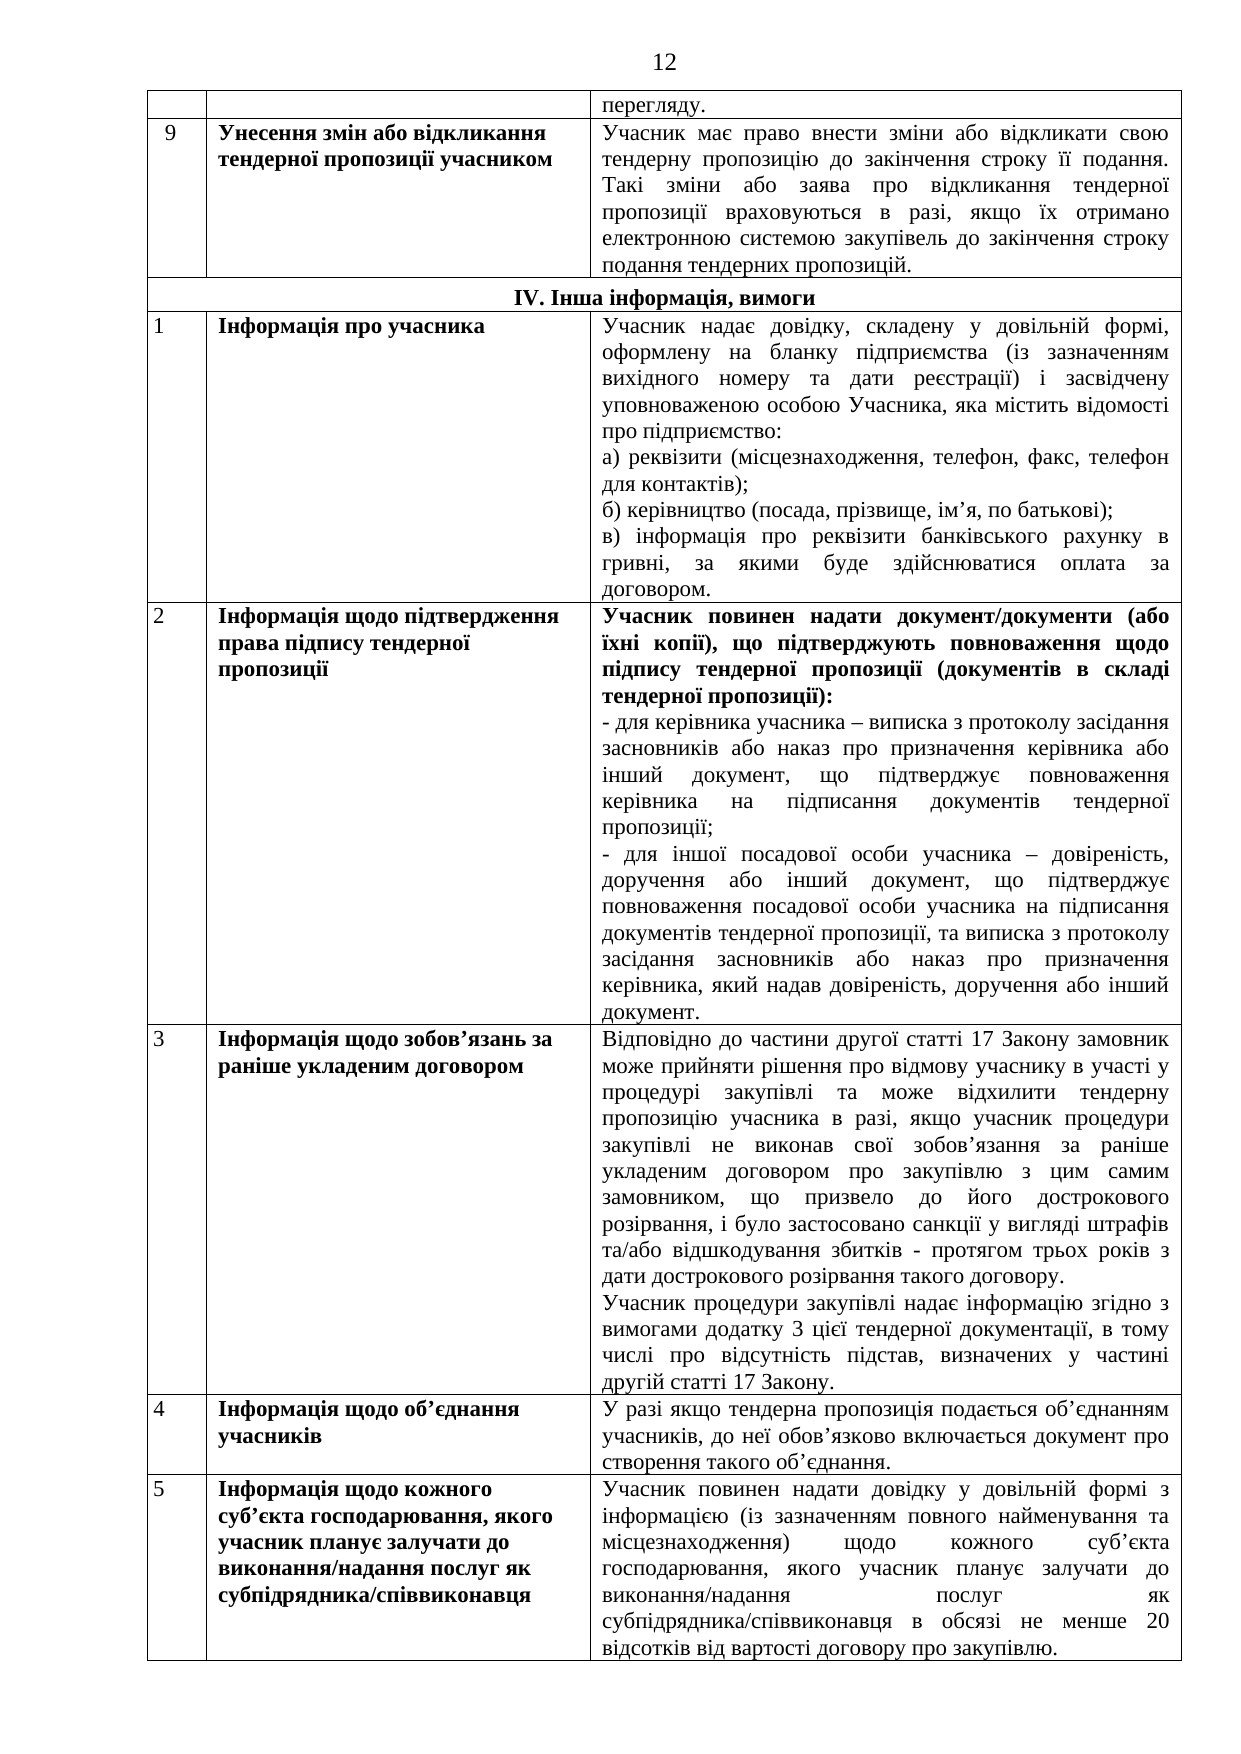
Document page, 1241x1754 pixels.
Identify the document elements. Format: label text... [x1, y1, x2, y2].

table_cell Інформація щодо об’єднання учасників [207, 1395, 590, 1474]
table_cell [207, 1475, 590, 1660]
table_cell ІV. Інша інформація, вимоги [148, 278, 1181, 311]
table_cell Учасник має право внести зміни або відкликати свою тендерну пропозицію до закінчення строку її подання. Такі зміни або заява про відкликання тендерної пропозиції враховуються в разі, якщо їх отримано електронною системою закупівель до закінчення строку подання тендерних пропозицій. [591, 119, 1181, 277]
table_cell Відповідно до частини другої статті 17 Закону замовник може прийняти рішення про відмову учаснику в участі у процедурі закупівлі та може відхилити тендерну пропозицію учасника в разі, якщо учасник процедури закупівлі не виконав свої зобов’язання за раніше укладеним договором про закупівлю з цим самим замовником, що призвело до його дострокового розірвання, і було застосовано санкції у вигляді штрафів та/або відшкодування збитків - протягом трьох років з дати дострокового розірвання такого договору. Учасник процедури закупівлі надає інформацію згідно з вимогами додатку 3 цієї тендерної документації, в тому числі про відсутність підстав, визначених у частині другій статті 17 Закону. [591, 1025, 1181, 1394]
table_cell 2 [148, 603, 206, 1024]
table_cell Інформація про учасника [207, 312, 590, 602]
table_cell Учасник надає довідку, складену у довільній формі, оформлену на бланку підприємства (із зазначенням вихідного номеру та дати реєстрації) і засвідчену уповноваженою особою Учасника, яка містить відомості про підприємство: а) реквізити (місцезнаходження, телефон, факс, телефон для контактів); б) керівництво (посада, прізвище, ім’я, по батькові); в) інформація про реквізити банківського рахунку в гривні, за якими буде здійснюватися оплата за договором. [591, 312, 1181, 602]
table_cell Унесення змін або відкликання тендерної пропозиції учасником [207, 119, 590, 277]
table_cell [591, 1475, 1181, 1660]
table_cell 4 [148, 1395, 206, 1474]
table_cell Інформація щодо зобов’язань за раніше укладеним договором [207, 1025, 590, 1394]
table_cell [207, 91, 590, 118]
table_cell У разі якщо тендерна пропозиція подається об’єднанням учасників, до неї обов’язково включається документ про створення такого об’єднання. [591, 1395, 1181, 1474]
table_cell 9 [148, 119, 206, 277]
table_cell Учасник повинен надати документ/документи (або їхні копії), що підтверджують повноваження щодо підпису тендерної пропозиції (документів в складі тендерної пропозиції): - для керівника учасника – виписка з протоколу засідання засновників або наказ про призначення керівника або інший документ, що підтверджує повноваження керівника на підписання документів тендерної пропозиції; - для іншої посадової особи учасника – довіреність, доручення або інший документ, що підтверджує повноваження посадової особи учасника на підписання документів тендерної пропозиції, та виписка з протоколу засідання засновників або наказ про призначення керівника, який надав довіреність, доручення або інший документ. [591, 603, 1181, 1024]
table_cell 3 [148, 1025, 206, 1394]
table_cell Інформація щодо підтвердження права підпису тендерної пропозиції [207, 603, 590, 1024]
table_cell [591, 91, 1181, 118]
table_cell 5 [148, 1475, 206, 1660]
table_cell 1 [148, 312, 206, 602]
table_cell 8 [148, 91, 206, 118]
